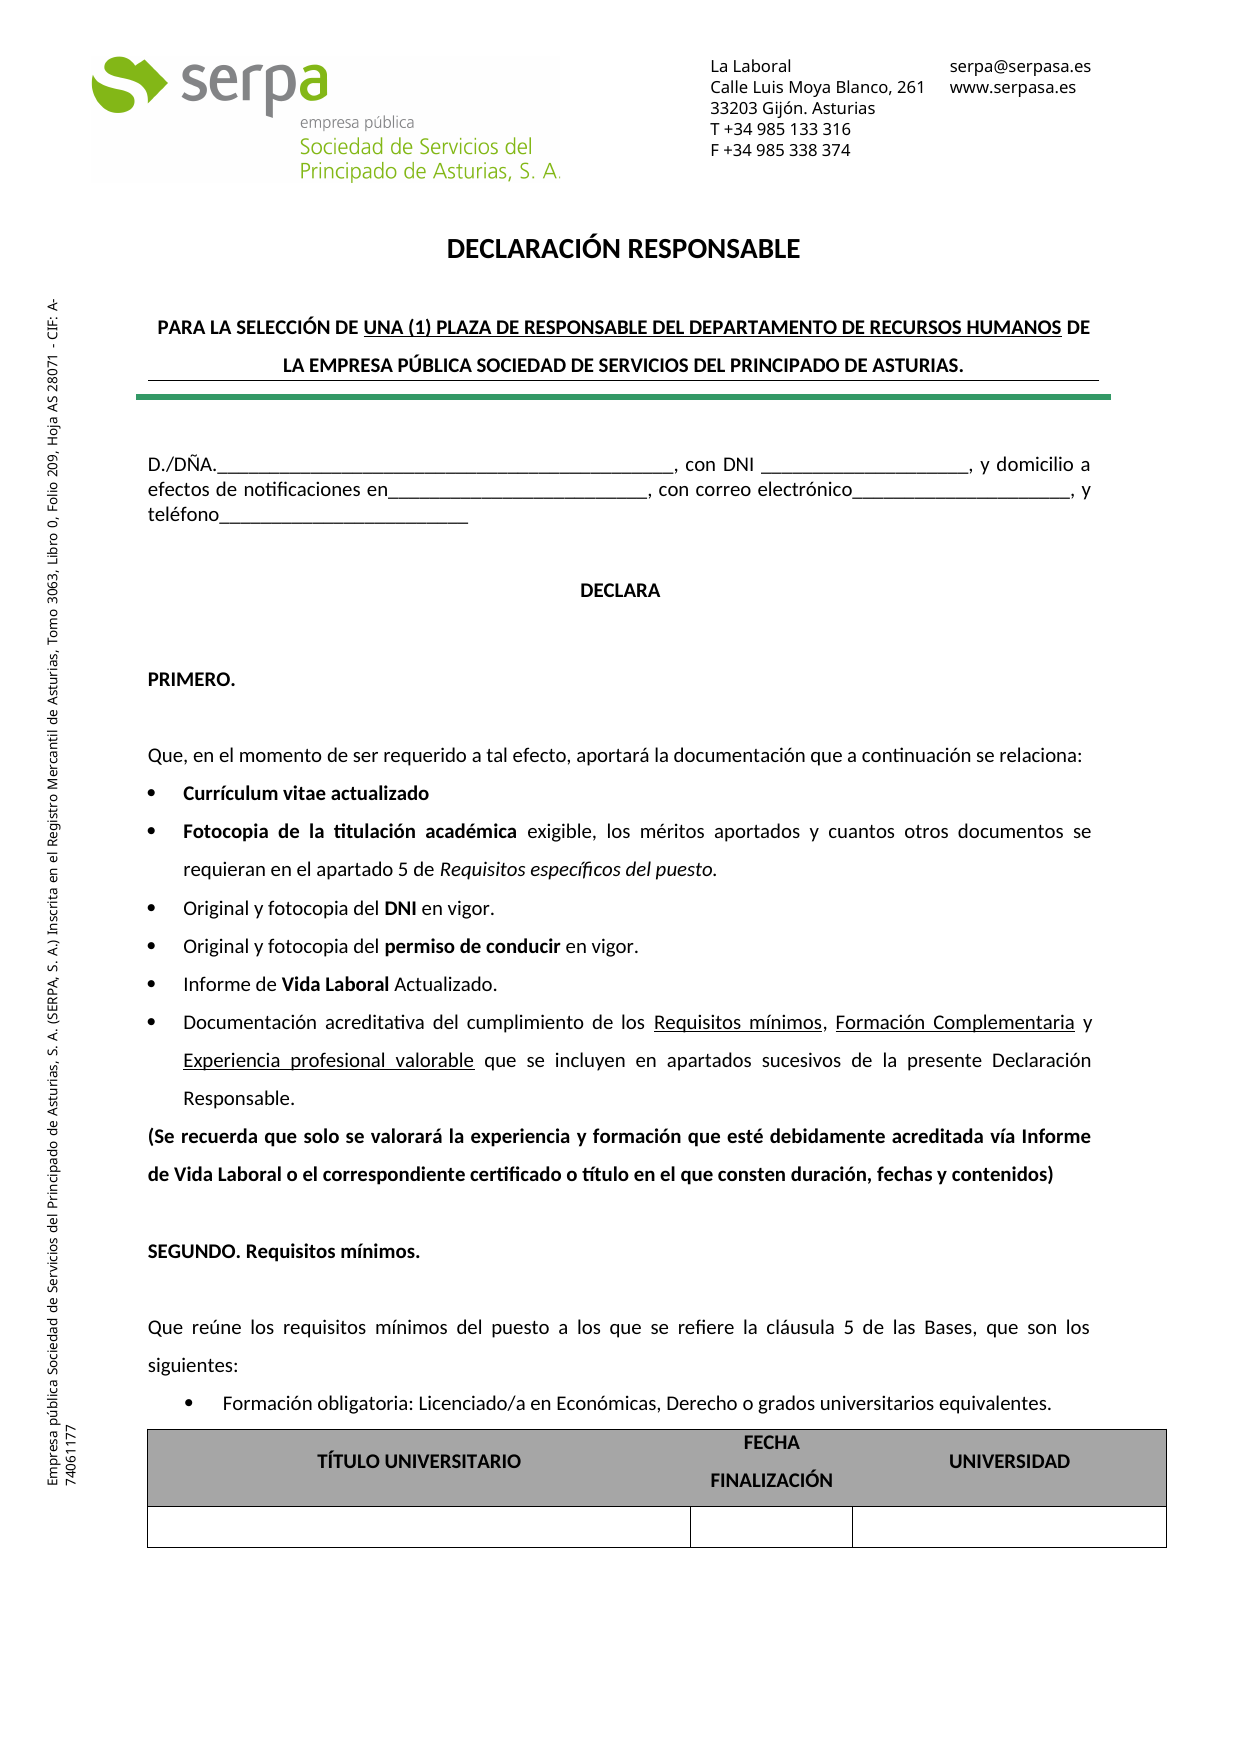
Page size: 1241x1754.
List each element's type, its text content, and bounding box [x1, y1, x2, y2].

text PRIMERO. [148, 666, 1092, 691]
text SEGUNDO. Requisitos mínimos. [148, 1238, 1092, 1263]
table_header FECHA FINALIZACIÓN [690, 1430, 853, 1506]
text Que reúne los requisitos mínimos del puesto a los que se refiere la cláusula 5 de las Bases, que son los siguientes: [148, 1314, 1092, 1378]
list Informe de Vida Laboral Actualizado. [148, 971, 1092, 996]
table_cell [853, 1507, 1166, 1547]
text (Se recuerda que solo se valorará la experiencia y formación que esté debidamente acreditada vía Informe de Vida Laboral o el correspondiente certificado o título en el que consten duración, fechas y contenidos) [148, 1123, 1092, 1187]
list Currículum vitae actualizado [148, 780, 1092, 806]
list Original y fotocopia del DNI en vigor. [148, 895, 1092, 920]
table_header TÍTULO UNIVERSITARIO [148, 1430, 690, 1506]
table_cell [148, 1507, 690, 1547]
table_header UNIVERSIDAD [853, 1430, 1166, 1506]
list Documentación acreditativa del cumplimiento de los Requisitos mínimos, Formación Complementaria y Experiencia profesional valorable que se incluyen en apartados sucesivos de la presente Declaración Responsable. [148, 1009, 1092, 1111]
text DECLARA [148, 577, 1092, 603]
text D./DÑA.____________________________________________, con DNI ____________________, y domicilio a efectos de notificaciones en_________________________, con correo electrónico_____________________, y teléfono________________________ [148, 451, 1092, 527]
table_header DECLARACIÓN RESPONSABLE PARA LA SELECCIÓN DE UNA (1) PLAZA DE RESPONSABLE DEL DEPARTAMENTO DE RECURSOS HUMANOS DE LA EMPRESA PÚBLICA SOCIEDAD DE SERVICIOS DEL PRINCIPADO DE ASTURIAS. [136, 218, 1111, 394]
text Que, en el momento de ser requerido a tal efecto, aportará la documentación que a continuación se relaciona: [148, 742, 1092, 768]
table_cell [691, 1507, 852, 1547]
list Fotocopia de la titulación académica exigible, los méritos aportados y cuantos otros documentos se requieran en el apartado 5 de Requisitos específicos del puesto. [148, 818, 1092, 882]
picture [91, 56, 561, 183]
list Original y fotocopia del permiso de conducir en vigor. [148, 933, 1092, 958]
list Formación obligatoria: Licenciado/a en Económicas, Derecho o grados universitarios equivalentes. [185, 1390, 1092, 1416]
